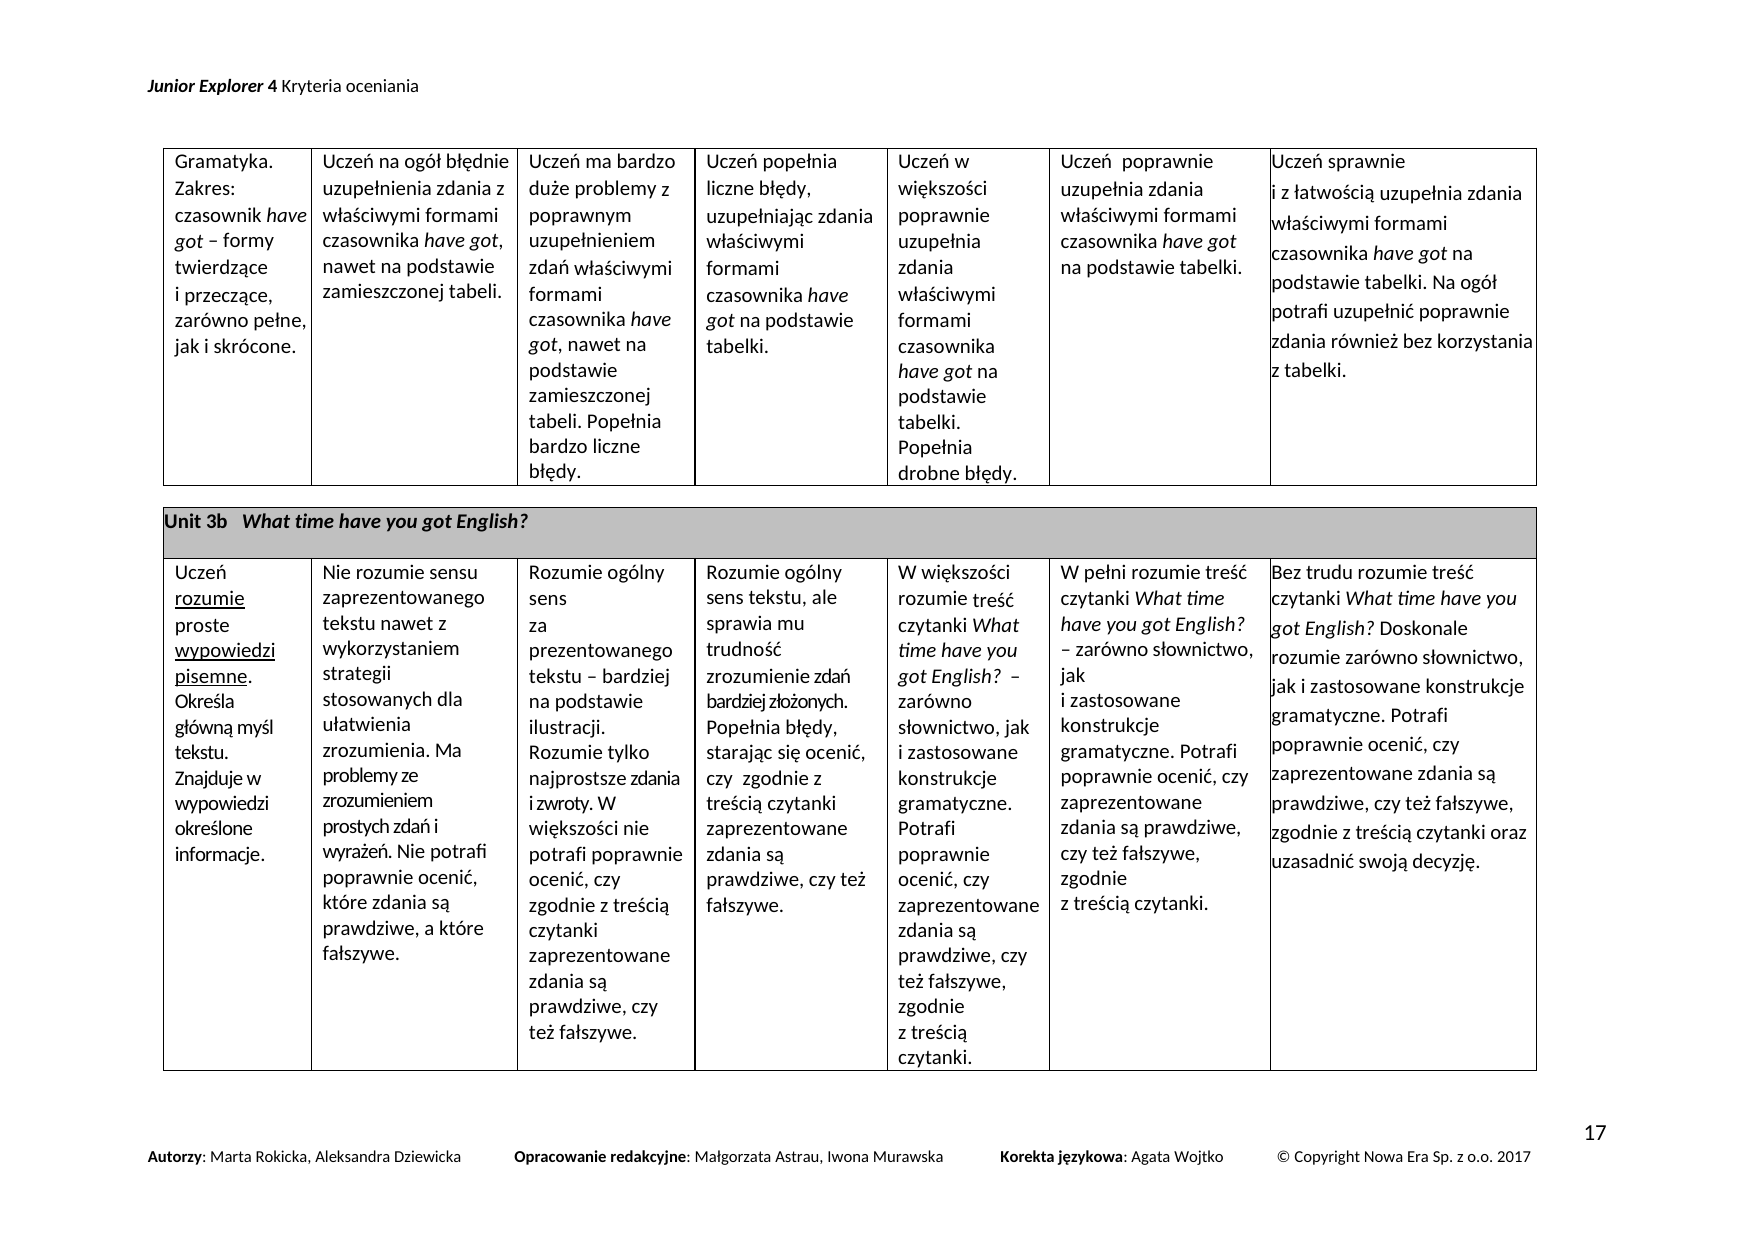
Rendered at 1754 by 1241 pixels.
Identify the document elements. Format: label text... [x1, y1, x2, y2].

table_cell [696, 559, 887, 1070]
table_cell Uczeń popełnia liczne błędy, uzupełniając zdania właściwymi formami czasownika have got na podstawie tabelki. [696, 149, 887, 485]
table_cell Uczeń w większości poprawnie uzupełnia zdania właściwymi formami czasownika have got na podstawie tabelki. Popełnia drobne błędy. [888, 149, 1049, 485]
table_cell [312, 559, 517, 1070]
table_cell Uczeń na ogół błędnie uzupełnienia zdania z właściwymi formami czasownika have got, nawet na podstawie zamieszczonej tabeli. [312, 149, 517, 485]
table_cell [164, 559, 311, 1070]
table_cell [1271, 559, 1536, 1070]
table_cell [1050, 559, 1270, 1070]
table_cell Uczeń poprawnie uzupełnia zdania właściwymi formami czasownika have got na podstawie tabelki. [1050, 149, 1270, 485]
table_header Unit 3b What time have you got English? [164, 508, 1536, 558]
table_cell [888, 559, 1049, 1070]
table_cell Uczeń ma bardzo duże problemy z poprawnym uzupełnieniem zdań właściwymi formami czasownika have got, nawet na podstawie zamieszczonej tabeli. Popełnia bardzo liczne błędy. [518, 149, 694, 485]
table_cell Gramatyka. Zakres: czasownik have got – formy twierdzące i przeczące, zarówno pełne, jak i skrócone. [164, 149, 311, 485]
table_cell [518, 559, 694, 1070]
table_cell Uczeń sprawnie i z łatwością uzupełnia zdania właściwymi formami czasownika have got na podstawie tabelki. Na ogół potrafi uzupełnić poprawnie zdania również bez korzystania z tabelki. [1271, 149, 1536, 485]
